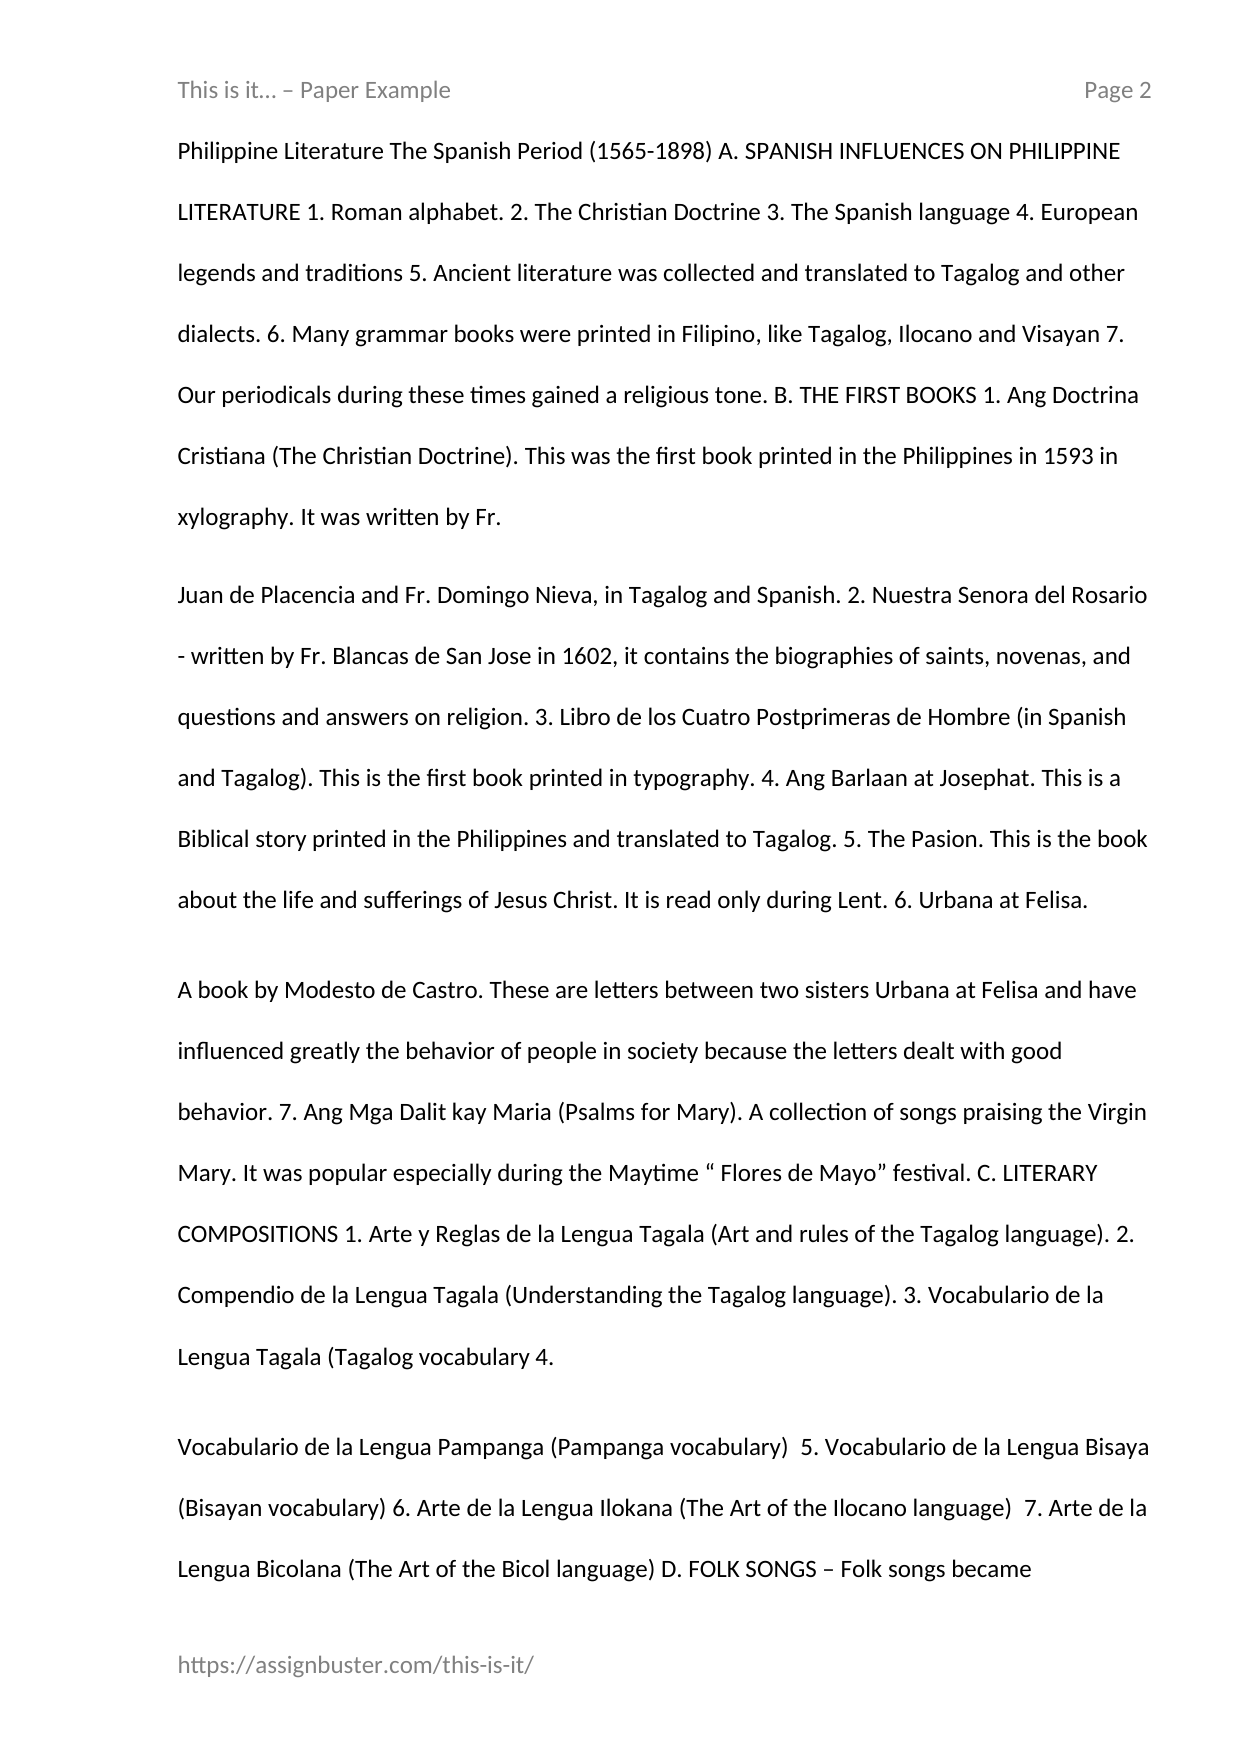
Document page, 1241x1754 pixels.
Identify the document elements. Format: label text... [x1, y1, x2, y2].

text Philippine Literature The Spanish Period (1565-1898) A. SPANISH INFLUENCES ON PHILIPPINE LITERATURE 1. Roman alphabet. 2. The Christian Doctrine 3. The Spanish language 4. European legends and traditions 5. Ancient literature was collected and translated to Tagalog and other dialects. 6. Many grammar books were printed in Filipino, like Tagalog, Ilocano and Visayan 7. Our periodicals during these times gained a religious tone. B. THE FIRST BOOKS 1. Ang Doctrina Cristiana (The Christian Doctrine). This was the first book printed in the Philippines in 1593 in xylography. It was written by Fr. [177, 135, 1152, 532]
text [177, 1431, 1152, 1584]
text A book by Modesto de Castro. These are letters between two sisters Urbana at Felisa and have influenced greatly the behavior of people in society because the letters dealt with good behavior. 7. Ang Mga Dalit kay Maria (Psalms for Mary). A collection of songs praising the Virgin Mary. It was popular especially during the Maytime “ Flores de Mayo” festival. C. LITERARY COMPOSITIONS 1. Arte y Reglas de la Lengua Tagala (Art and rules of the Tagalog language). 2. Compendio de la Lengua Tagala (Understanding the Tagalog language). 3. Vocabulario de la Lengua Tagala (Tagalog vocabulary 4. [177, 974, 1152, 1371]
text Juan de Placencia and Fr. Domingo Nieva, in Tagalog and Spanish. 2. Nuestra Senora del Rosario - written by Fr. Blancas de San Jose in 1602, it contains the biographies of saints, novenas, and questions and answers on religion. 3. Libro de los Cuatro Postprimeras de Hombre (in Spanish and Tagalog). This is the first book printed in typography. 4. Ang Barlaan at Josephat. This is a Biblical story printed in the Philippines and translated to Tagalog. 5. The Pasion. This is the book about the life and sufferings of Jesus Christ. It is read only during Lent. 6. Urbana at Felisa. [177, 579, 1152, 914]
